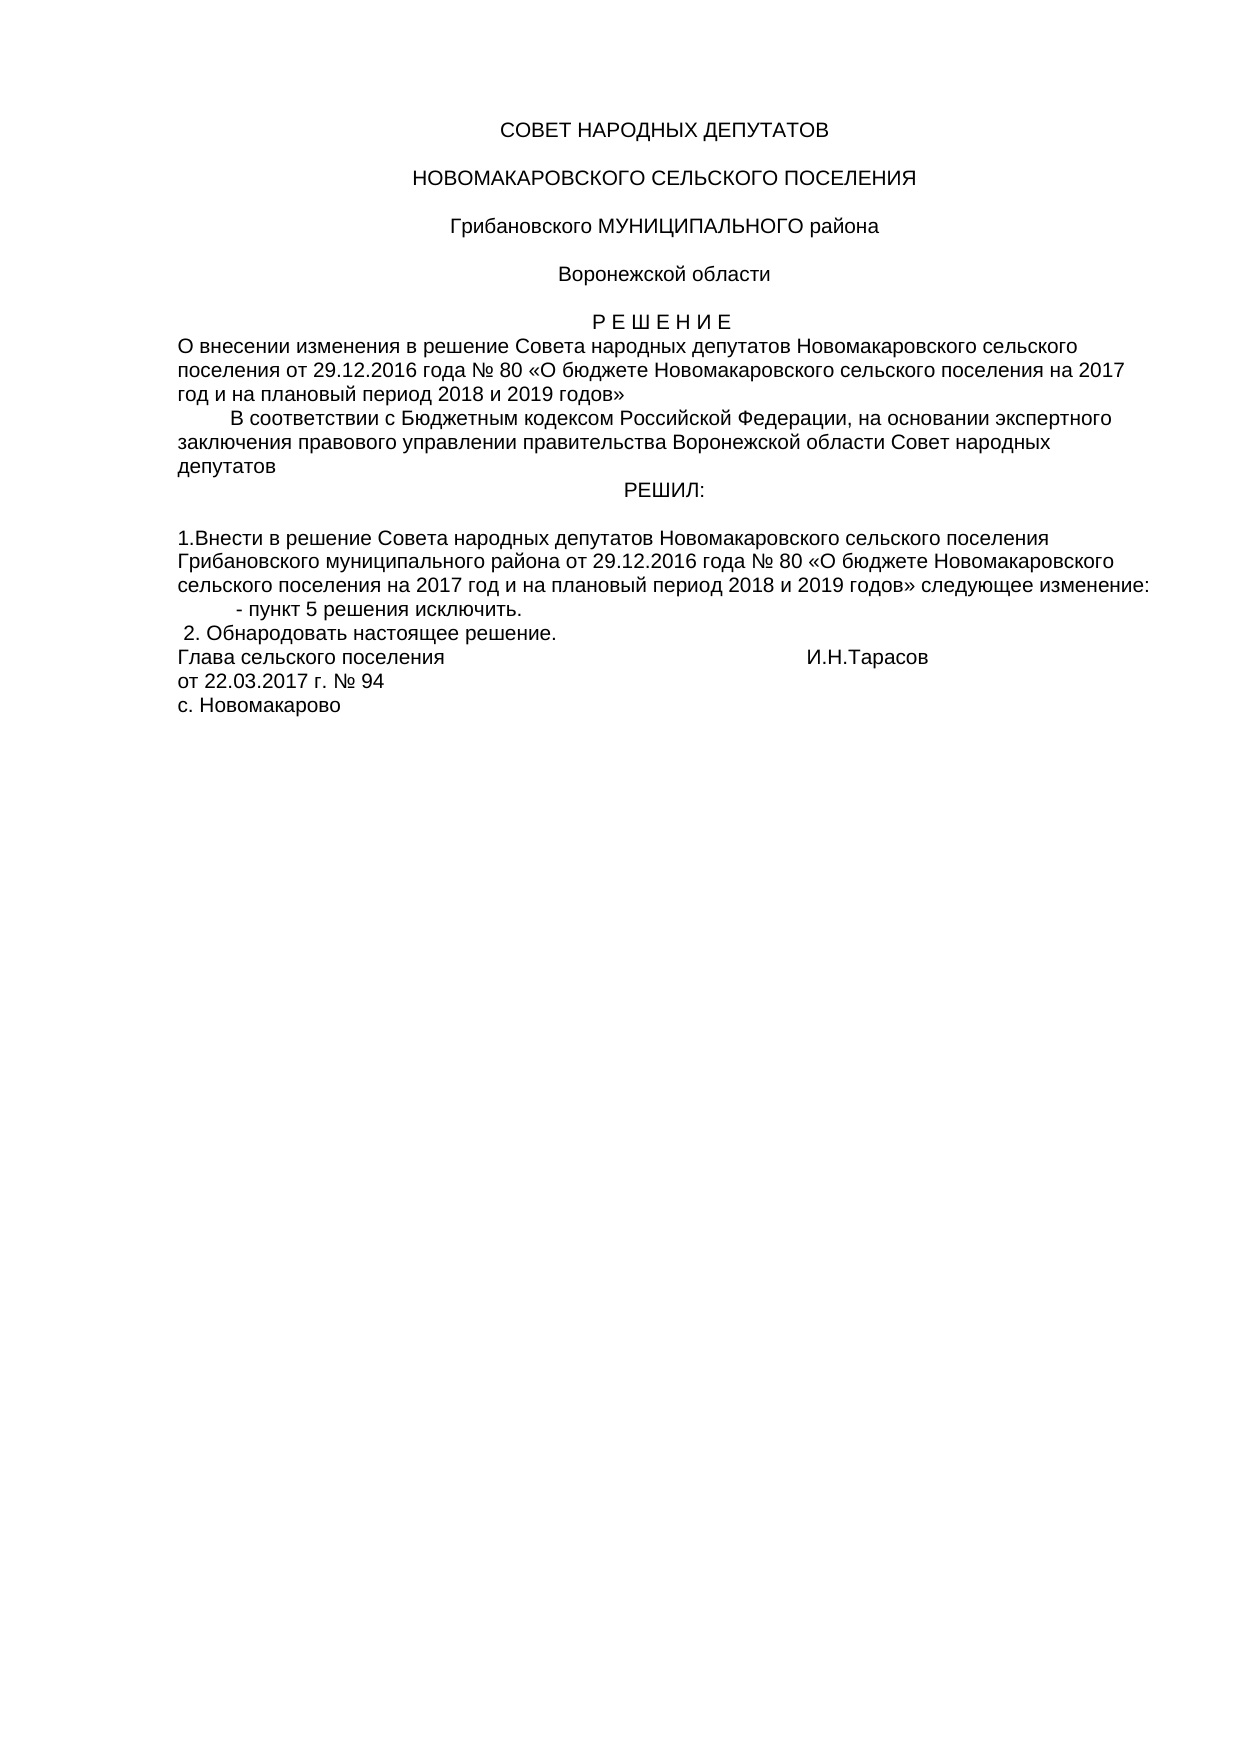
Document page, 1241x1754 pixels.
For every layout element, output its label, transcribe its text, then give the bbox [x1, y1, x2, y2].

text с. Новомакарово [177, 693, 1152, 717]
text от 22.03.2017 г. № 94 [177, 669, 1152, 693]
text СОВЕТ НАРОДНЫХ ДЕПУТАТОВ НОВОМАКАРОВСКОГО СЕЛЬСКОГО ПОСЕЛЕНИЯ Грибановского МУНИЦИПАЛЬНОГО района Воронежской области Р Е Ш Е Н И Е [177, 118, 1152, 334]
text О внесении изменения в решение Совета народных депутатов Новомакаровского сельского поселения от 29.12.2016 года № 80 «О бюджете Новомакаровского сельского поселения на 2017 год и на плановый период 2018 и 2019 годов» [177, 334, 1152, 406]
text 1.Внести в решение Совета народных депутатов Новомакаровского сельского поселения Грибановского муниципального района от 29.12.2016 года № 80 «О бюджете Новомакаровского сельского поселения на 2017 год и на плановый период 2018 и 2019 годов» следующее изменение: [177, 525, 1152, 597]
text В соответствии с Бюджетным кодексом Российской Федерации, на основании экспертного заключения правового управлении правительства Воронежской области Совет народных депутатов [177, 406, 1152, 477]
text - пункт 5 решения исключить. [177, 597, 1152, 621]
text РЕШИЛ: [177, 477, 1152, 501]
text Глава сельского поселения И.Н.Тарасов [177, 645, 1152, 669]
text 2. Обнародовать настоящее решение. [177, 621, 1152, 645]
